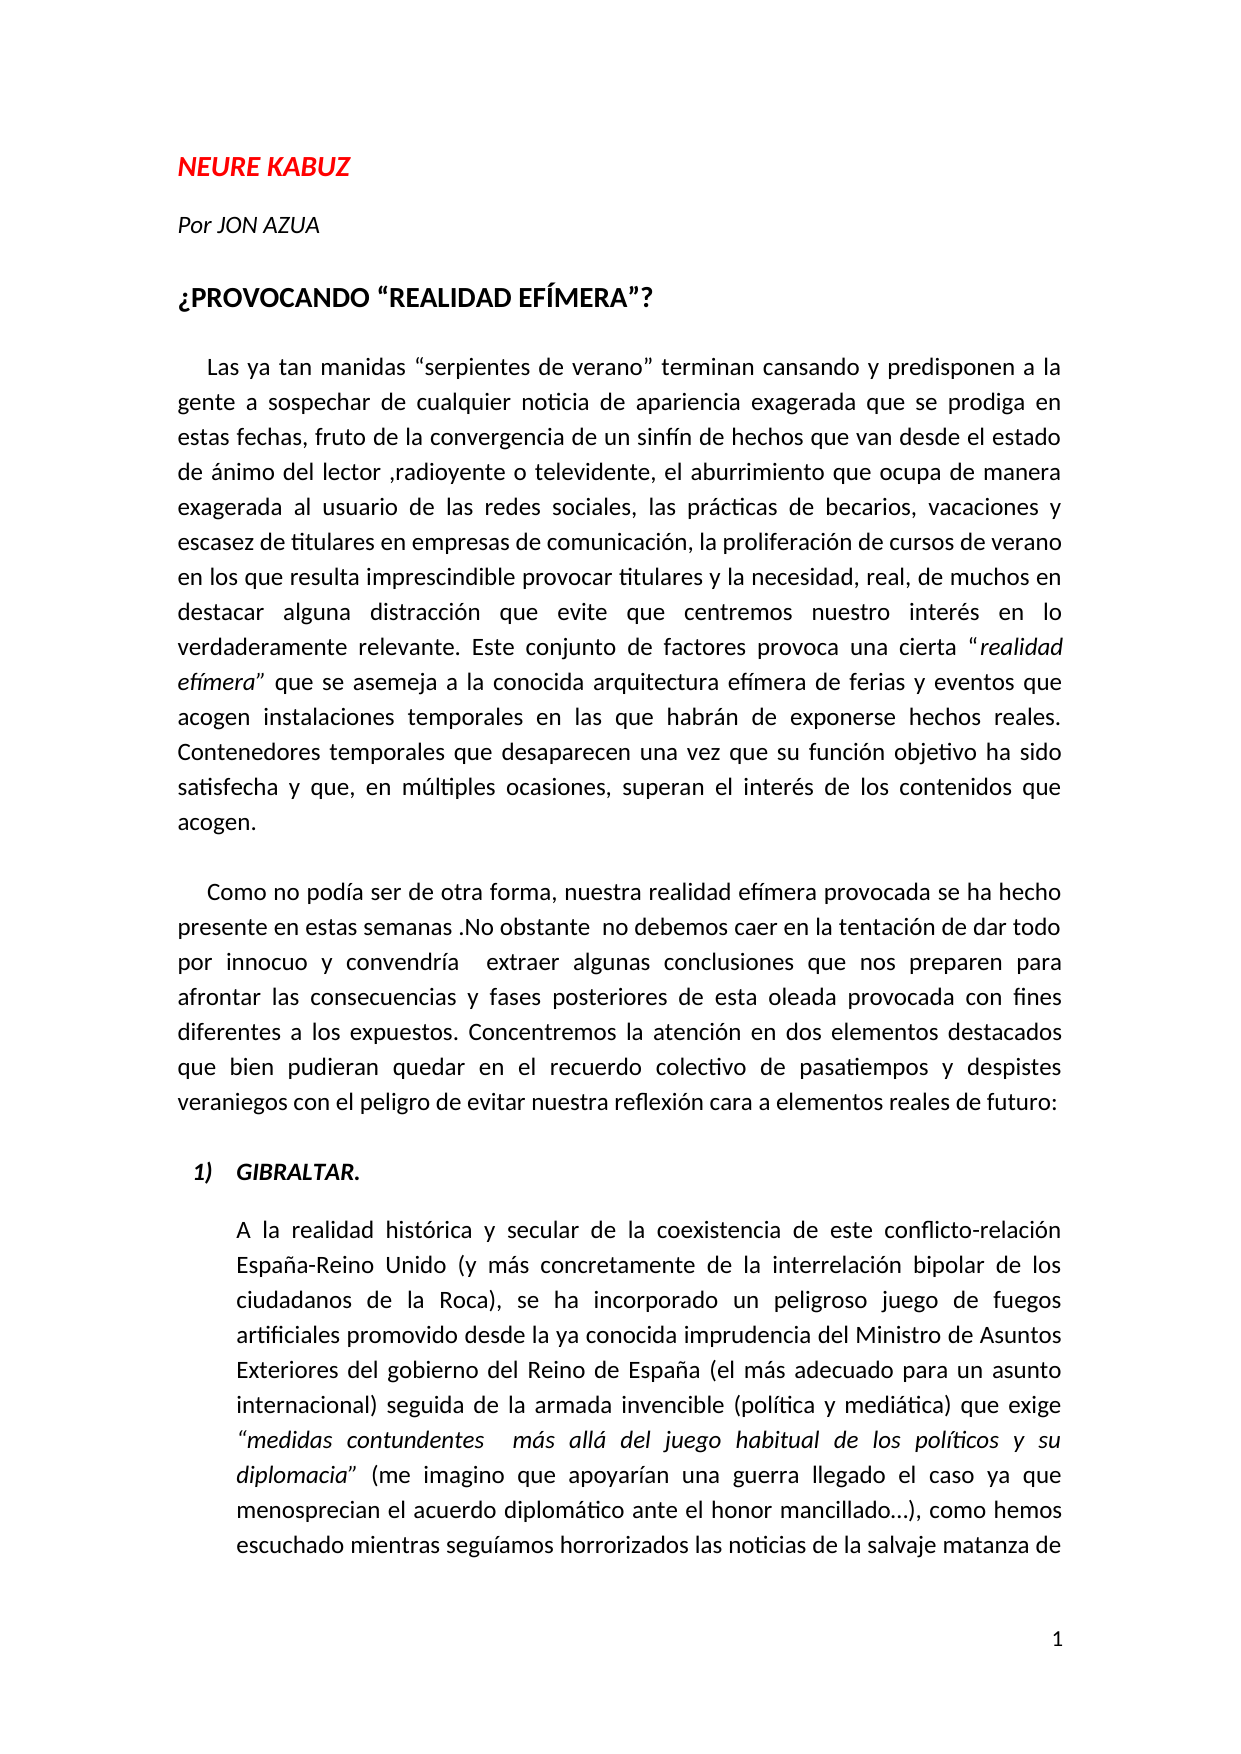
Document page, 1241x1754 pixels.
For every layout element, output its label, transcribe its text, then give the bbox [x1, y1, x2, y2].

text Por JON AZUA [177, 209, 1063, 240]
text Las ya tan manidas “serpientes de verano” terminan cansando y predisponen a la gente a sospechar de cualquier noticia de apariencia exagerada que se prodiga en estas fechas, fruto de la convergencia de un sinfín de hechos que van desde el estado de ánimo del lector ,radioyente o televidente, el aburrimiento que ocupa de manera exagerada al usuario de las redes sociales, las prácticas de becarios, vacaciones y escasez de titulares en empresas de comunicación, la proliferación de cursos de verano en los que resulta imprescindible provocar titulares y la necesidad, real, de muchos en destacar alguna distracción que evite que centremos nuestro interés en lo verdaderamente relevante. Este conjunto de factores provoca una cierta “realidad efímera” que se asemeja a la conocida arquitectura efímera de ferias y eventos que acogen instalaciones temporales en las que habrán de exponerse hechos reales. Contenedores temporales que desaparecen una vez que su función objetivo ha sido satisfecha y que, en múltiples ocasiones, superan el interés de los contenidos que acogen. [177, 351, 1063, 836]
text Como no podía ser de otra forma, nuestra realidad efímera provocada se ha hecho presente en estas semanas .No obstante no debemos caer en la tentación de dar todo por innocuo y convendría extraer algunas conclusiones que nos preparen para afrontar las consecuencias y fases posteriores de esta oleada provocada con fines diferentes a los expuestos. Concentremos la atención en dos elementos destacados que bien pudieran quedar en el recuerdo colectivo de pasatiempos y despistes veraniegos con el peligro de evitar nuestra reflexión cara a elementos reales de futuro: [177, 876, 1063, 1116]
list GIBRALTAR. [192, 1156, 1063, 1186]
text NEURE KABUZ [177, 148, 1063, 183]
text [236, 1214, 1063, 1559]
text ¿PROVOCANDO “REALIDAD EFÍMERA”? [177, 279, 1063, 315]
